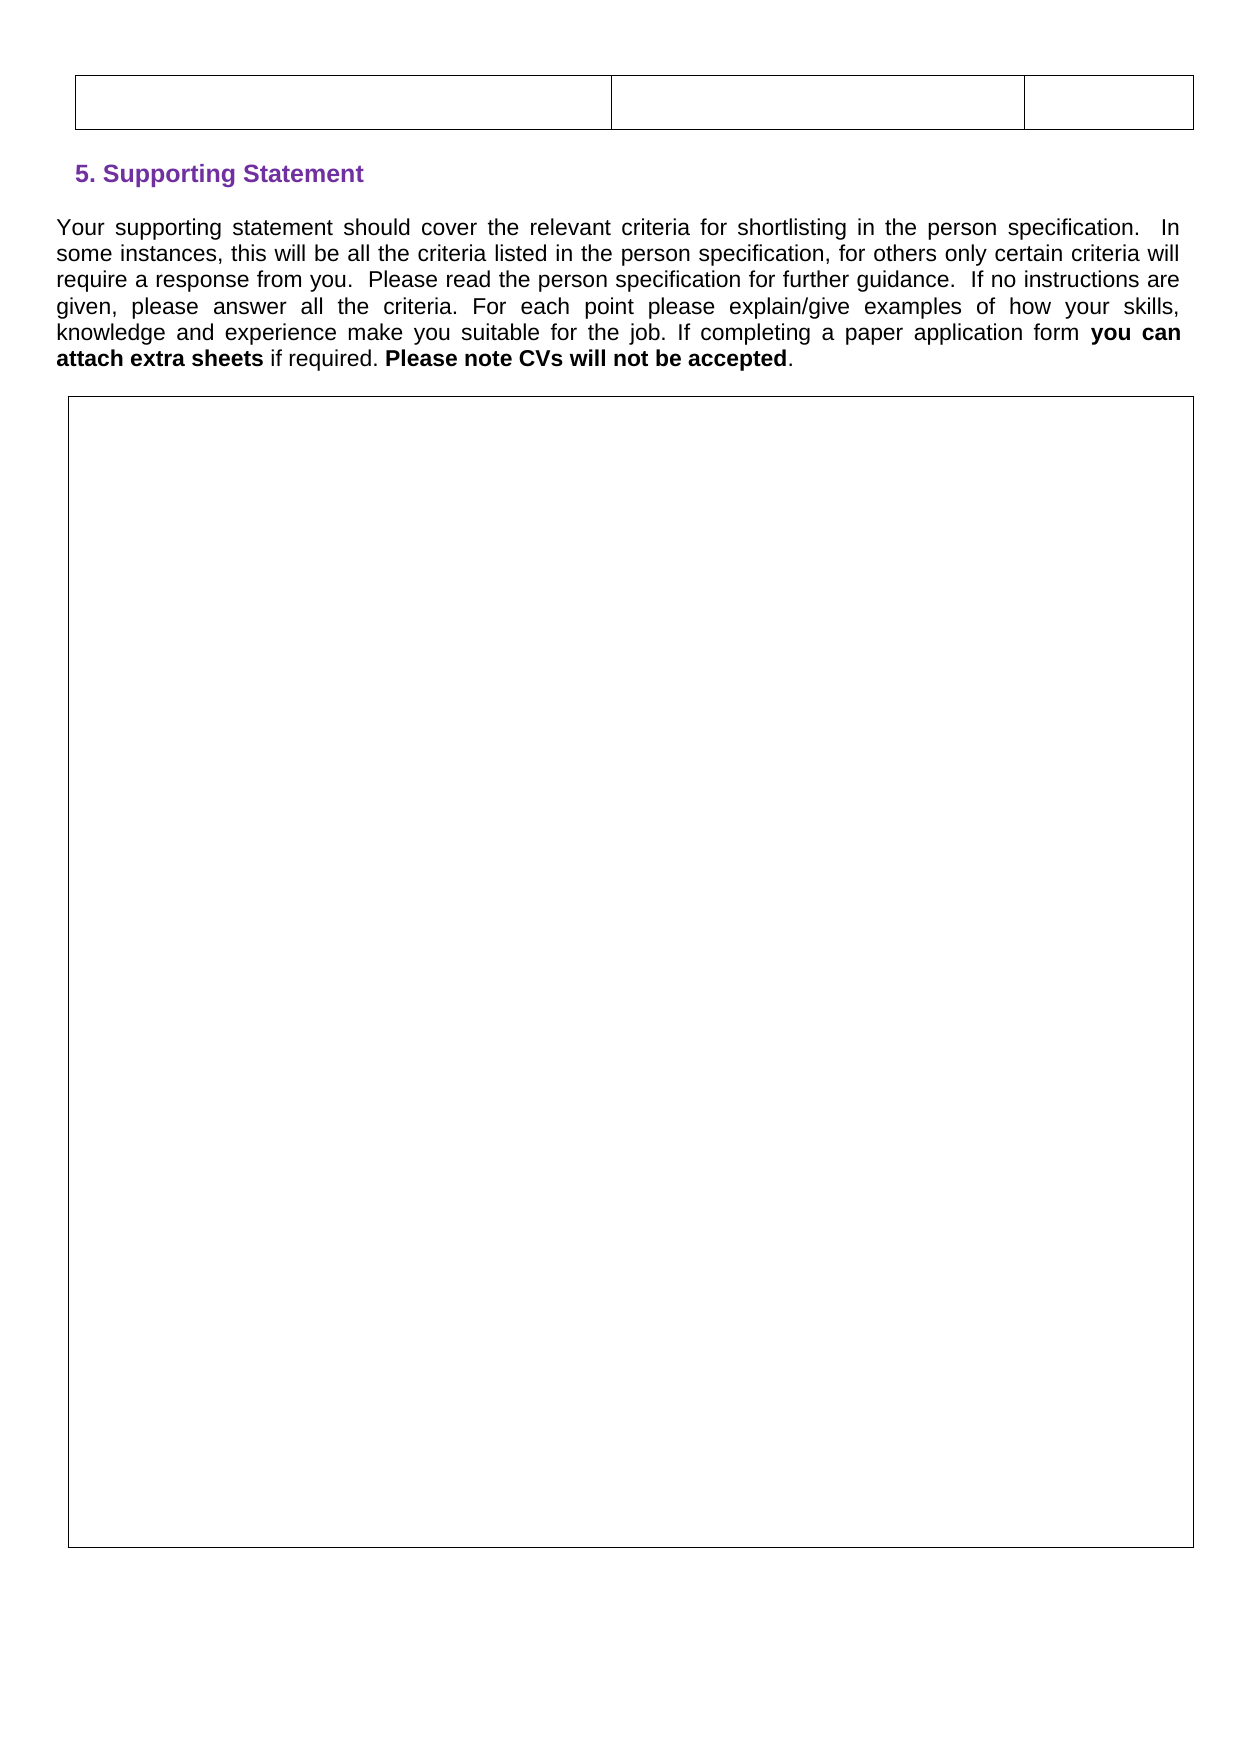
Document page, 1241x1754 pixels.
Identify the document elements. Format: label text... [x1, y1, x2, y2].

table_cell [1025, 76, 1193, 129]
text 5. Supporting Statement [75, 158, 1181, 187]
table_header [69, 397, 1193, 1547]
table_cell [612, 76, 1024, 129]
text Your supporting statement should cover the relevant criteria for shortlisting in the person specification. In some instances, this will be all the criteria listed in the person specification, for others only certain criteria will require a response from you. Please read the person specification for further guidance. If no instructions are given, please answer all the criteria. For each point please explain/give examples of how your skills, knowledge and experience make you suitable for the job. If completing a paper application form you can attach extra sheets if required. Please note CVs will not be accepted. [56, 214, 1181, 372]
table_cell [76, 76, 611, 129]
